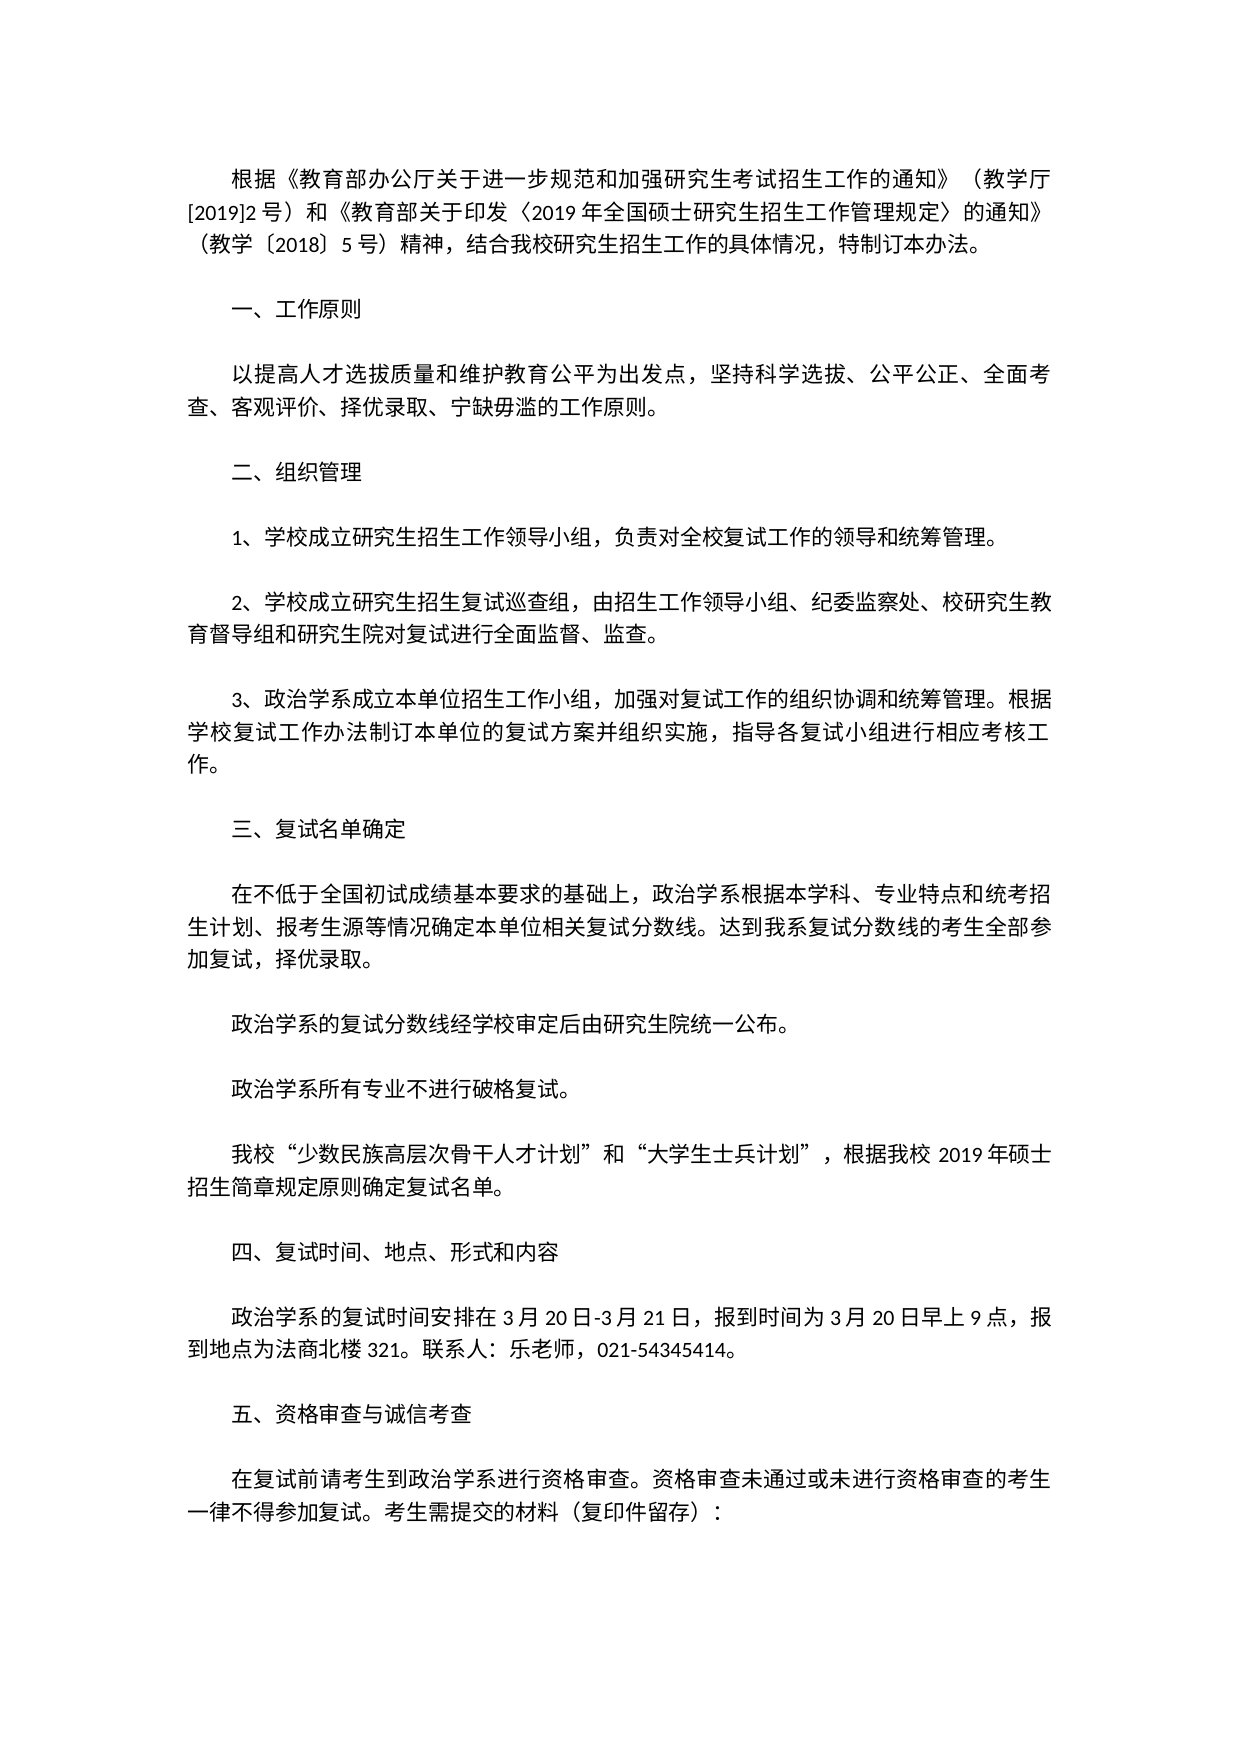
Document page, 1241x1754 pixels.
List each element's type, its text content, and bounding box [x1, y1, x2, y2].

text 1、学校成立研究生招生工作领导小组，负责对全校复试工作的领导和统筹管理。 [187, 519, 1053, 552]
text 政治学系所有专业不进行破格复试。 [187, 1072, 1053, 1104]
text 在不低于全国初试成绩基本要求的基础上，政治学系根据本学科、专业特点和统考招生计划、报考生源等情况确定本单位相关复试分数线。达到我系复试分数线的考生全部参加复试，择优录取。 [187, 877, 1053, 974]
text 四、复试时间、地点、形式和内容 [187, 1234, 1053, 1267]
text 五、资格审查与诚信考查 [187, 1397, 1053, 1429]
text 2、学校成立研究生招生复试巡查组，由招生工作领导小组、纪委监察处、校研究生教育督导组和研究生院对复试进行全面监督、监查。 [187, 584, 1053, 649]
text 政治学系的复试分数线经学校审定后由研究生院统一公布。 [187, 1007, 1053, 1039]
text 我校“少数民族高层次骨干人才计划”和“大学生士兵计划”，根据我校2019年硕士招生简章规定原则确定复试名单。 [187, 1137, 1053, 1202]
text 3、政治学系成立本单位招生工作小组，加强对复试工作的组织协调和统筹管理。根据学校复试工作办法制订本单位的复试方案并组织实施，指导各复试小组进行相应考核工作。 [187, 682, 1053, 779]
text 一、工作原则 [187, 292, 1053, 324]
text 二、组织管理 [187, 454, 1053, 487]
text 政治学系的复试时间安排在3月20日-3月21日，报到时间为3月20日早上9点，报到地点为法商北楼321。联系人：乐老师，021-54345414。 [187, 1299, 1053, 1364]
text 在复试前请考生到政治学系进行资格审查。资格审查未通过或未进行资格审查的考生一律不得参加复试。考生需提交的材料（复印件留存）： [187, 1462, 1053, 1527]
text 三、复试名单确定 [187, 812, 1053, 844]
text 以提高人才选拔质量和维护教育公平为出发点，坚持科学选拔、公平公正、全面考查、客观评价、择优录取、宁缺毋滥的工作原则。 [187, 357, 1053, 422]
text 根据《教育部办公厅关于进一步规范和加强研究生考试招生工作的通知》（教学厅[2019]2号）和《教育部关于印发〈2019年全国硕士研究生招生工作管理规定〉的通知》（教学〔2018〕5号）精神，结合我校研究生招生工作的具体情况，特制订本办法。 [187, 162, 1053, 259]
